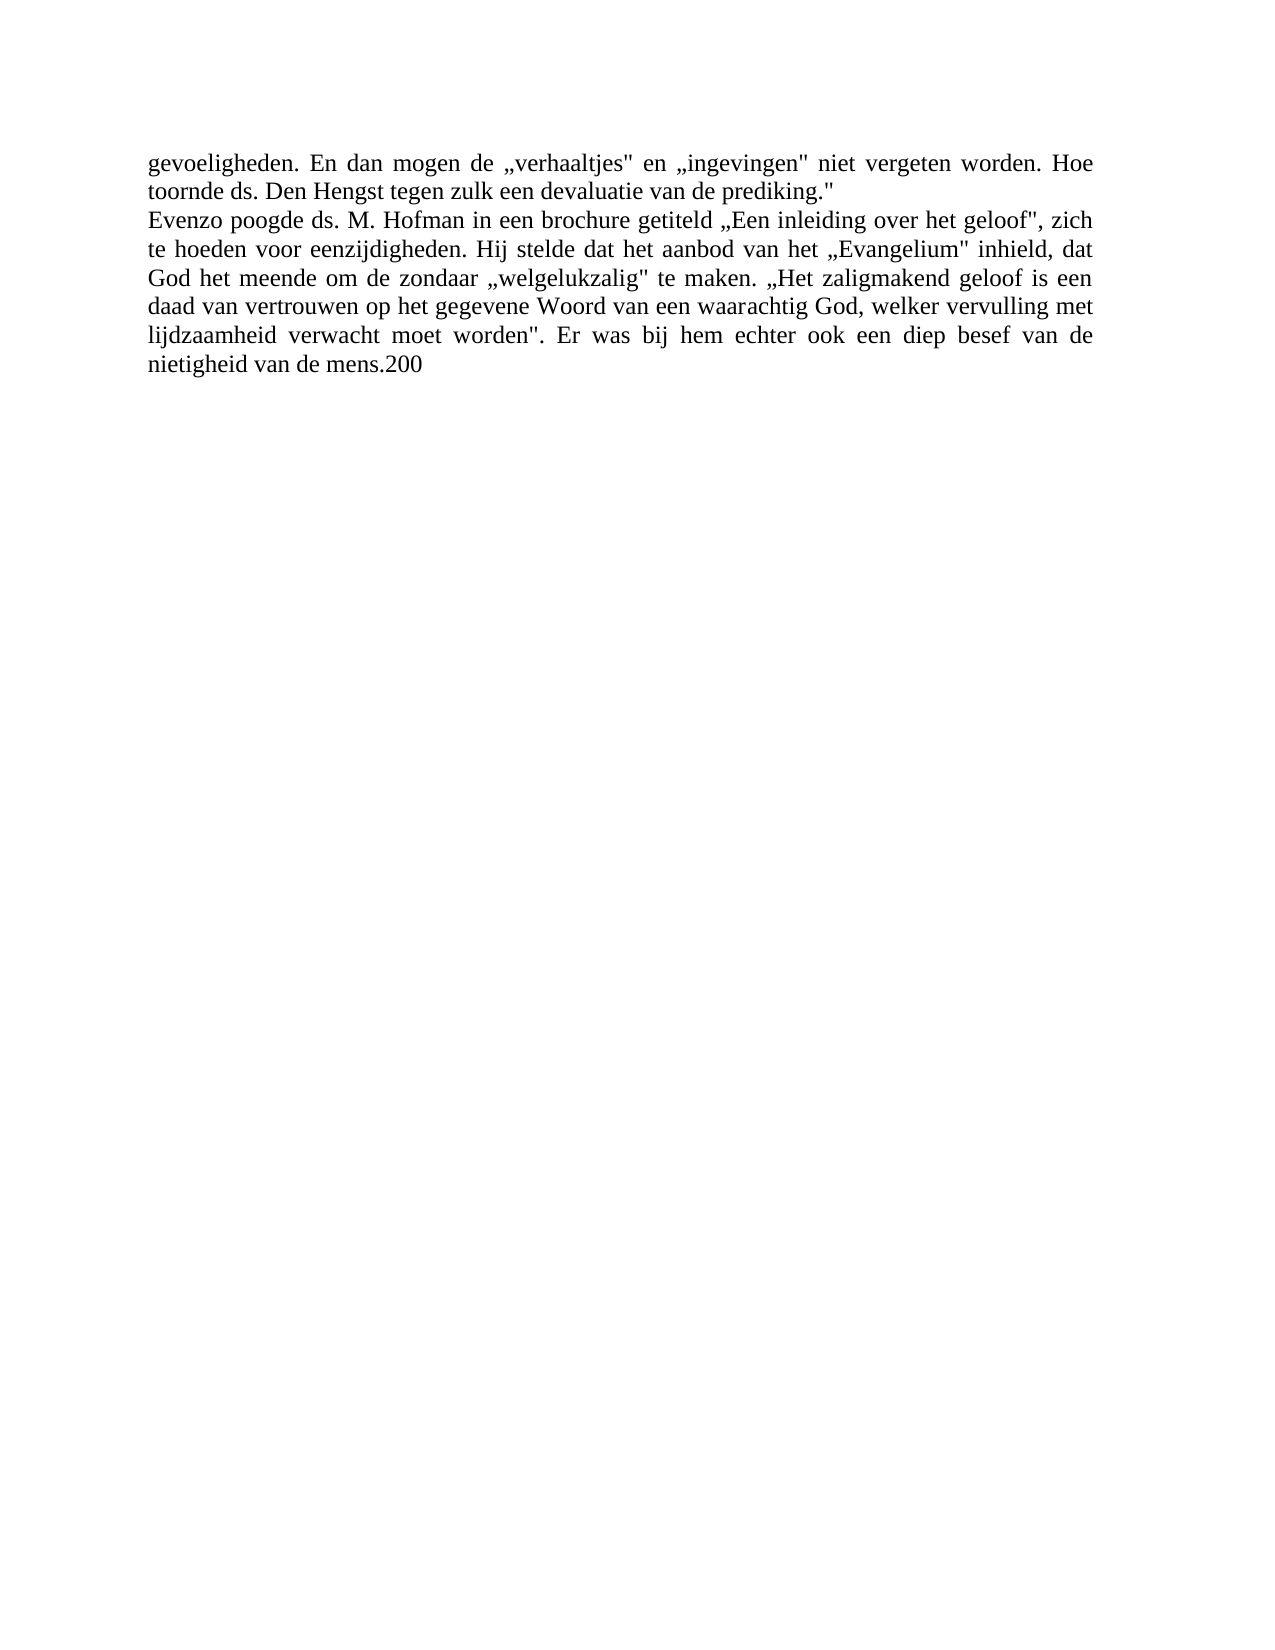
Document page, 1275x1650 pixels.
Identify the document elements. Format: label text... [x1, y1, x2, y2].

text Evenzo poogde ds. M. Hofman in een brochure getiteld „Een inleiding over het geloof", zich te hoeden voor eenzijdigheden. Hij stelde dat het aanbod van het „Evangelium" inhield, dat God het meende om de zondaar „welgelukzalig" te maken. „Het zaligmakend geloof is een daad van vertrouwen op het gegevene Woord van een waarachtig God, welker vervulling met lijdzaamheid verwacht moet worden". Er was bij hem echter ook een diep besef van de nietigheid van de mens.200 [148, 205, 1094, 378]
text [148, 148, 1094, 205]
